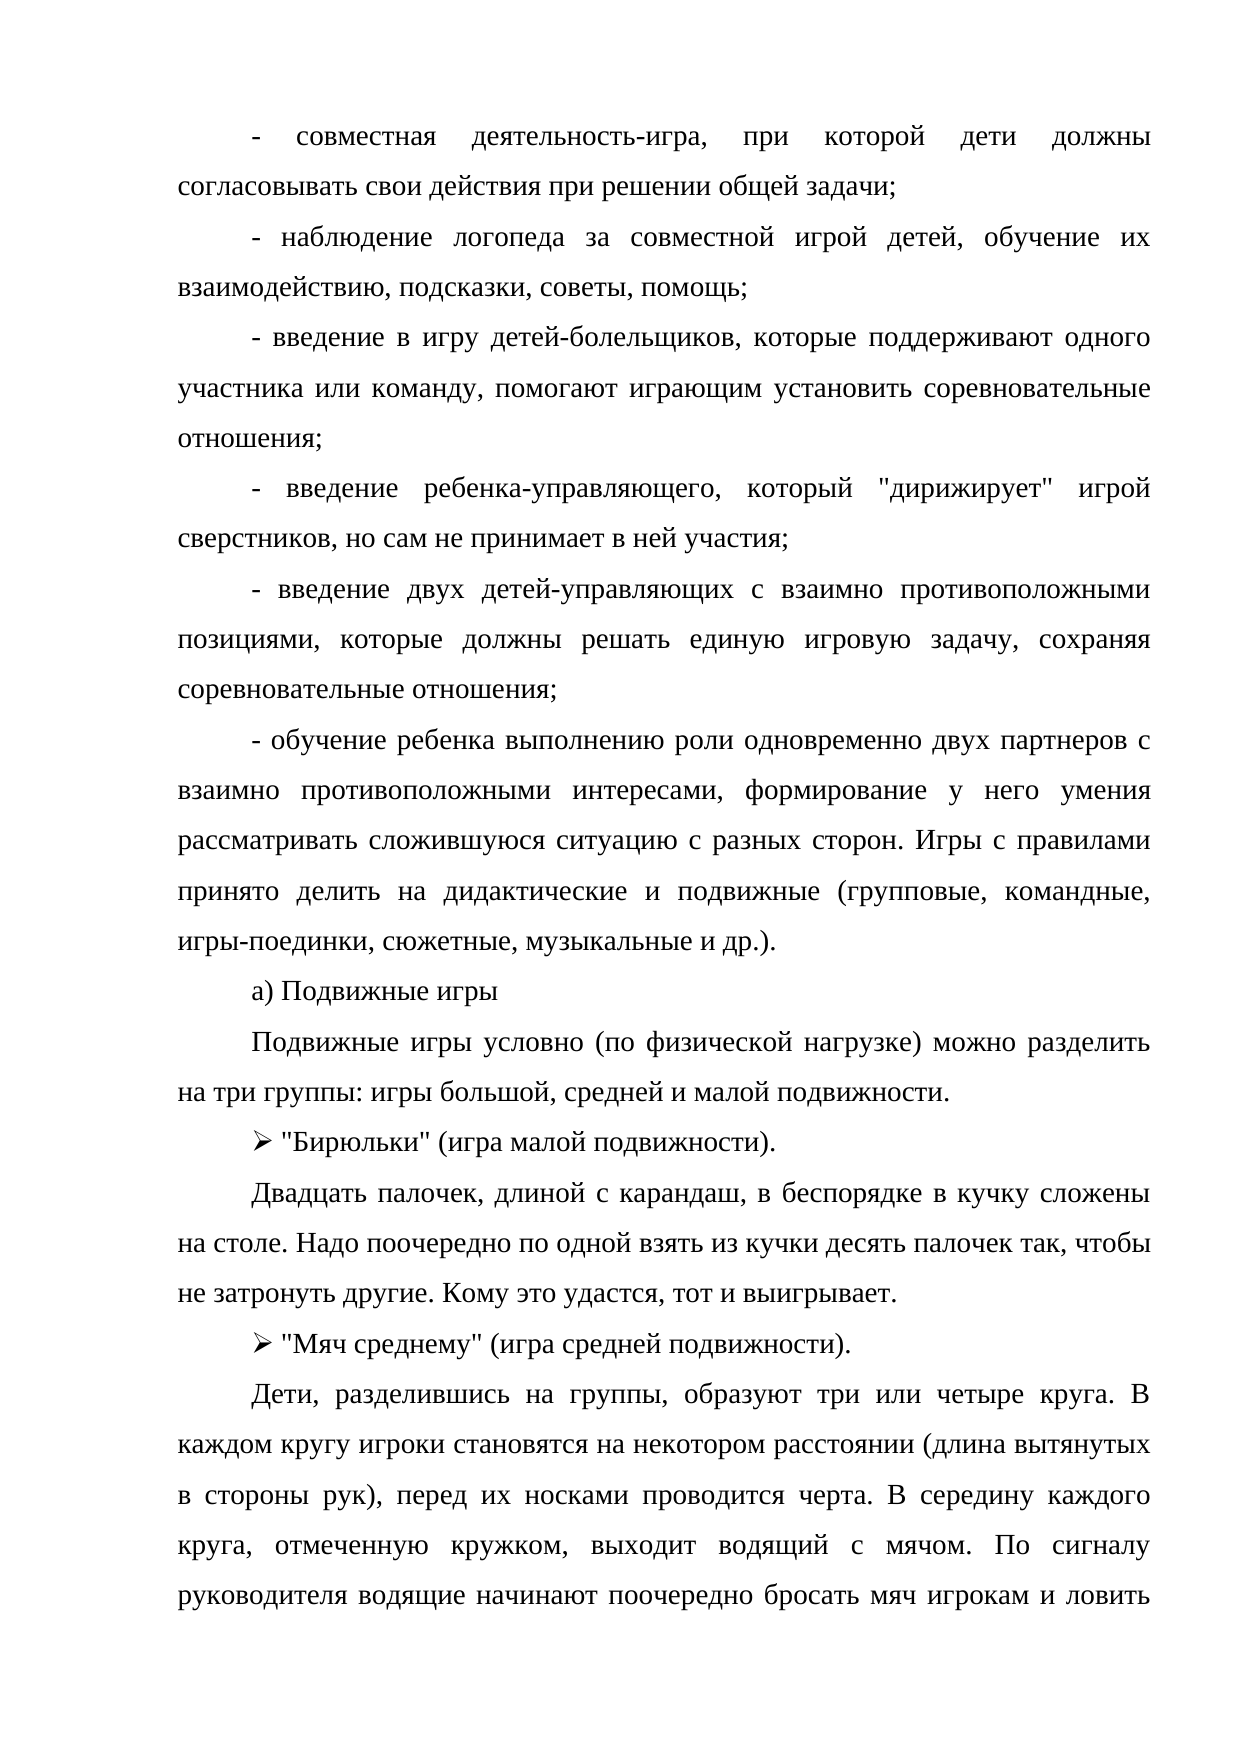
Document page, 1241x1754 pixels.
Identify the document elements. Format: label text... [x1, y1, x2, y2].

text а) Подвижные игры [177, 973, 1152, 1007]
text - введение в игру детей-болельщиков, которые поддерживают одного участника или команду, помогают играющим установить соревновательные отношения; [177, 319, 1152, 453]
text - введение двух детей-управляющих с взаимно противоположными позициями, которые должны решать единую игровую задачу, сохраняя соревновательные отношения; [177, 571, 1152, 705]
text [177, 1376, 1152, 1611]
text Подвижные игры условно (по физической нагрузке) можно разделить на три группы: игры большой, средней и малой подвижности. [177, 1024, 1152, 1108]
text - введение ребенка-управляющего, который "дирижирует" игрой сверстников, но сам не принимает в ней участия; [177, 470, 1152, 554]
text - наблюдение логопеда за совместной игрой детей, обучение их взаимодействию, подсказки, советы, помощь; [177, 219, 1152, 303]
text Двадцать палочек, длиной с карандаш, в беспорядке в кучку сложены на столе. Надо поочередно по одной взять из кучки десять палочек так, чтобы не затронуть другие. Кому это удастся, тот и выигрывает. [177, 1175, 1152, 1309]
list "Бирюльки" (игра малой подвижности). [177, 1124, 1152, 1158]
text - обучение ребенка выполнению роли одновременно двух партнеров с взаимно противоположными интересами, формирование у него умения рассматривать сложившуюся ситуацию с разных сторон. Игры с правилами принято делить на дидактические и подвижные (групповые, командные, игры-поединки, сюжетные, музыкальные и др.). [177, 722, 1152, 957]
text - совместная деятельность-игра, при которой дети должны согласовывать свои действия при решении общей задачи; [177, 118, 1152, 202]
list "Мяч среднему" (игра средней подвижности). [177, 1326, 1152, 1359]
